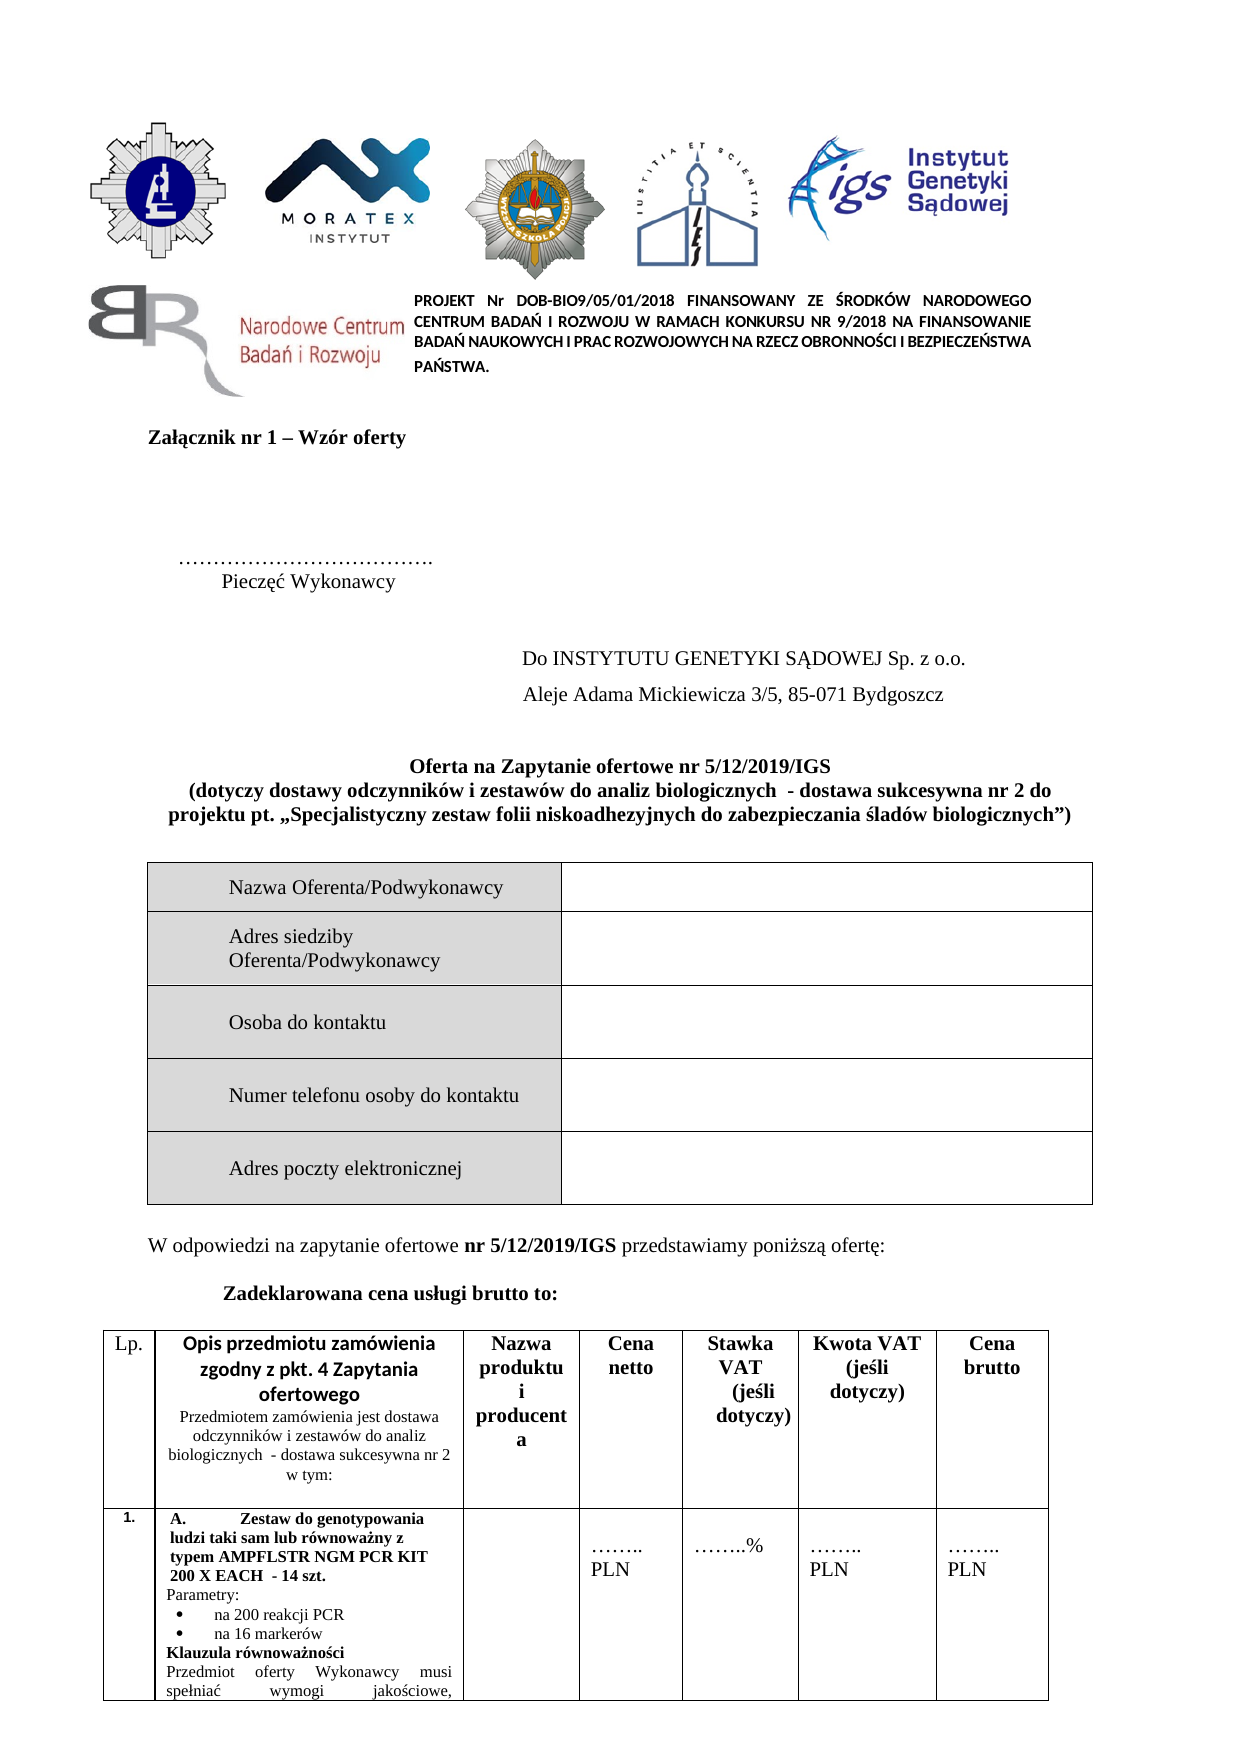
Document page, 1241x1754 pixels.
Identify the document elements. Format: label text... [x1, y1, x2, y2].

text Załącznik nr 1 – Wzór oferty [148, 425, 1093, 449]
text W odpowiedzi na zapytanie ofertowe nr 5/12/2019/IGS przedstawiamy poniższą ofertę: [148, 1233, 1093, 1257]
text ………………………………. [148, 545, 1093, 569]
table_header Nazwa Oferenta/Podwykonawcy [148, 863, 561, 911]
table_cell …….. PLN [580, 1509, 682, 1700]
text Zadeklarowana cena usługi brutto to: [223, 1281, 1093, 1305]
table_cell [156, 1509, 463, 1700]
text Do INSTYTUTU GENETYKI SĄDOWEJ Sp. z o.o. [148, 645, 1093, 669]
table_header Lp. [104, 1331, 154, 1507]
text (dotyczy dostawy odczynników i zestawów do analiz biologicznych - dostawa sukcesywna nr 2 do projektu pt. „Specjalistyczny zestaw folii niskoadhezyjnych do zabezpieczania śladów biologicznych”) [148, 778, 1093, 826]
table_header Stawka VAT (jeśli dotyczy) [683, 1331, 798, 1507]
table_cell …….. PLN [937, 1509, 1048, 1700]
table_cell 1. [104, 1509, 154, 1700]
text Oferta na Zapytanie ofertowe nr 5/12/2019/IGS [148, 753, 1093, 778]
table_header Kwota VAT (jeśli dotyczy) [799, 1331, 936, 1507]
table_header [562, 863, 1092, 911]
table_header Cena netto [580, 1331, 682, 1507]
table_cell [562, 986, 1092, 1058]
table_cell Osoba do kontaktu [148, 986, 561, 1058]
table_cell [562, 1059, 1092, 1131]
text Pieczęć Wykonawcy [148, 569, 1093, 593]
table_cell Numer telefonu osoby do kontaktu [148, 1059, 561, 1131]
text Aleje Adama Mickiewicza 3/5, 85-071 Bydgoszcz [148, 681, 1093, 706]
table_header Cena brutto [937, 1331, 1048, 1507]
table_cell ……..% [683, 1509, 798, 1700]
table_cell [464, 1509, 579, 1700]
table_cell Adres poczty elektronicznej [148, 1132, 561, 1204]
table_header Nazwa produktu i producenta [464, 1331, 579, 1507]
table_cell …….. PLN [799, 1509, 936, 1700]
table_cell Adres siedziby Oferenta/Podwykonawcy [148, 912, 561, 984]
table_cell [562, 1132, 1092, 1204]
table_header Opis przedmiotu zamówienia zgodny z pkt. 4 Zapytania ofertowego Przedmiotem zamówienia jest dostawa odczynników i zestawów do analiz biologicznych - dostawa sukcesywna nr 2 w tym: [156, 1331, 463, 1507]
table_cell [562, 912, 1092, 984]
